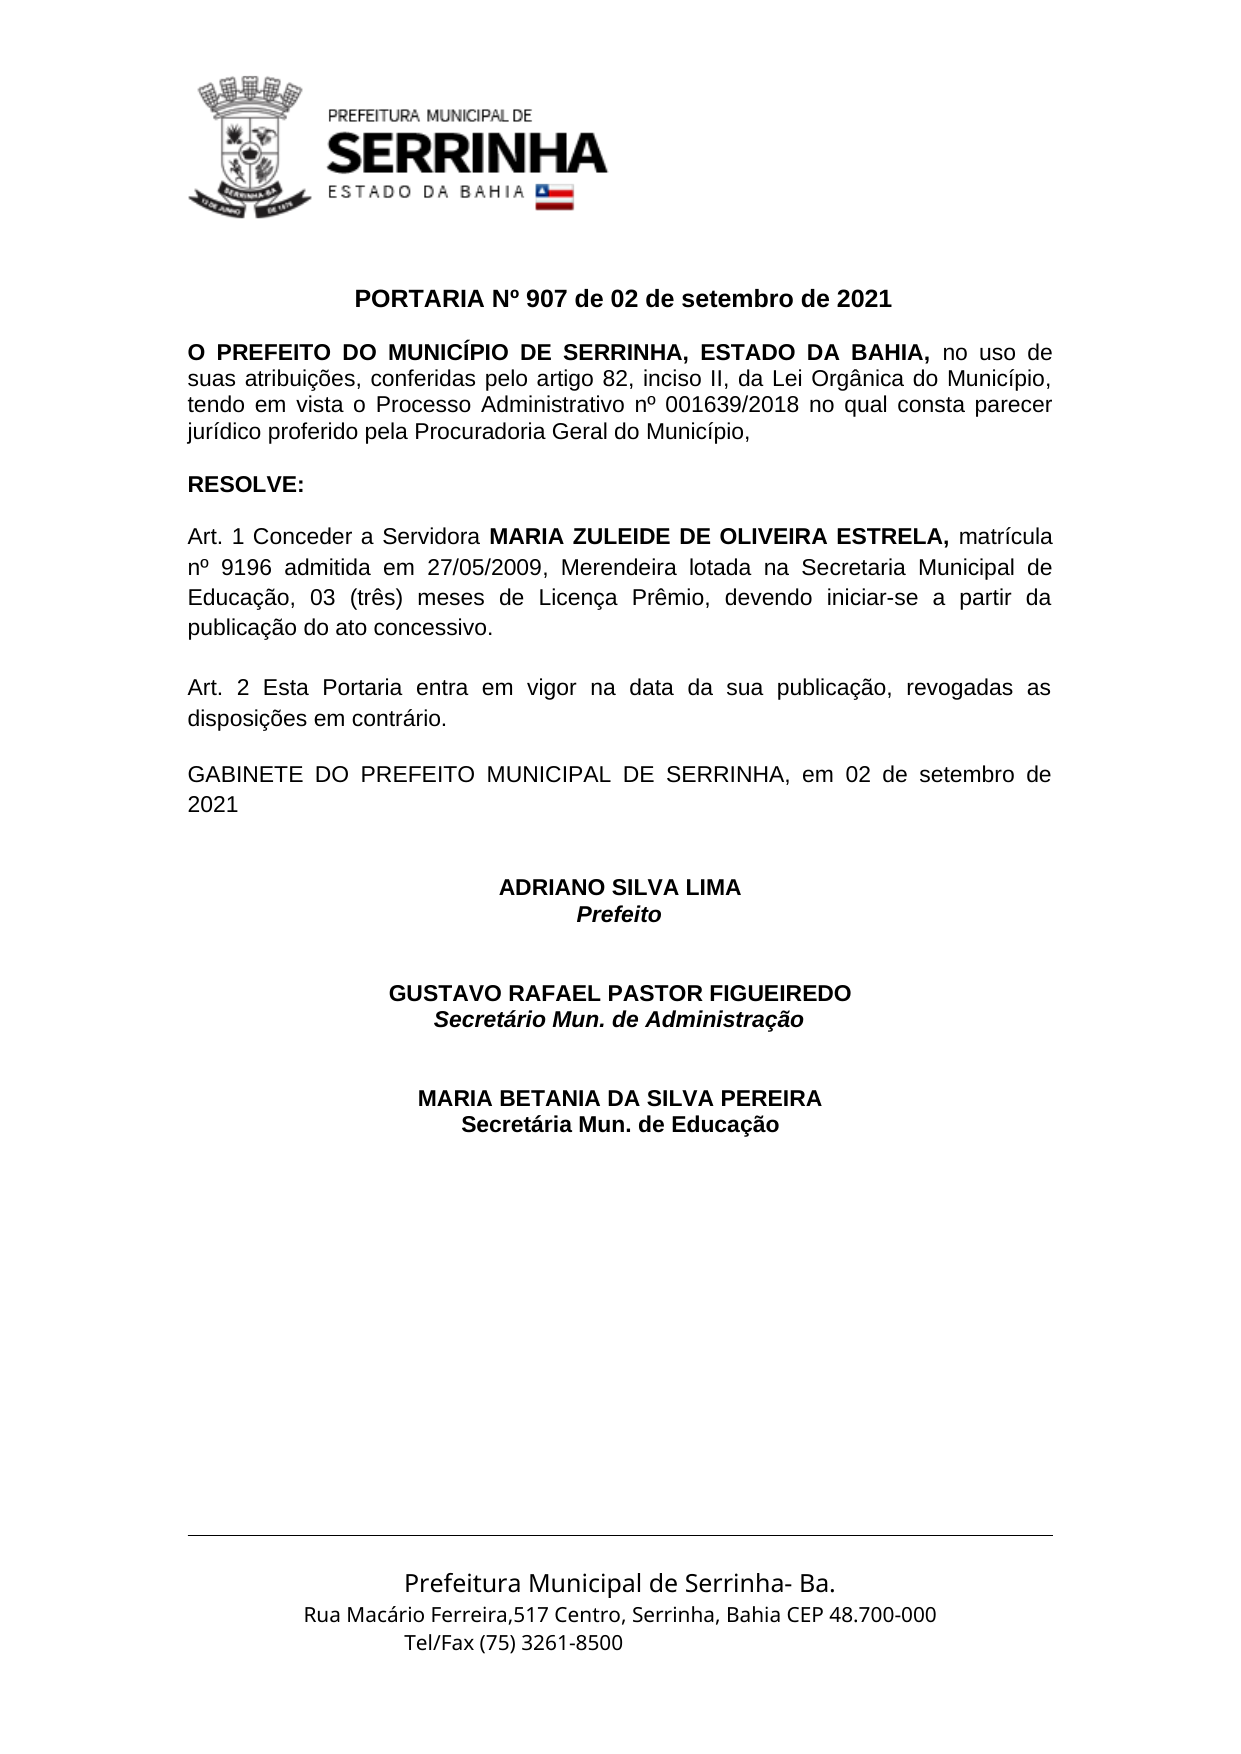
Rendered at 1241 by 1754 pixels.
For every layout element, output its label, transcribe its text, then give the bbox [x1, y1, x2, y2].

text Art. 2 Esta Portaria entra em vigor na data da sua publicação, revogadas as disposições em contrário. [187, 674, 1053, 731]
picture [187, 73, 609, 222]
text Art. 1 Conceder a Servidora MARIA ZULEIDE DE OLIVEIRA ESTRELA, matrícula nº 9196 admitida em 27/05/2009, Merendeira lotada na Secretaria Municipal de Educação, 03 (três) meses de Licença Prêmio, devendo iniciar-se a partir da publicação do ato concessivo. [187, 523, 1053, 640]
text RESOLVE: [187, 471, 1053, 497]
text Prefeito [187, 901, 1053, 927]
text O PREFEITO DO MUNICÍPIO DE SERRINHA, ESTADO DA BAHIA, no uso de suas atribuições, conferidas pelo artigo 82, inciso II, da Lei Orgânica do Município, tendo em vista o Processo Administrativo nº 001639/2018 no qual consta parecer jurídico proferido pela Procuradoria Geral do Município, [187, 339, 1053, 444]
text MARIA BETANIA DA SILVA PEREIRA [187, 1085, 1053, 1111]
text Secretária Mun. de Educação [187, 1111, 1053, 1138]
text PORTARIA Nº 907 de 02 de setembro de 2021 [187, 284, 1053, 312]
text Secretário Mun. de Administração [187, 1006, 1053, 1032]
text ADRIANO SILVA LIMA [187, 874, 1053, 901]
text GABINETE DO PREFEITO MUNICIPAL DE SERRINHA, em 02 de setembro de 2021 [187, 761, 1053, 818]
text GUSTAVO RAFAEL PASTOR FIGUEIREDO [187, 979, 1053, 1006]
